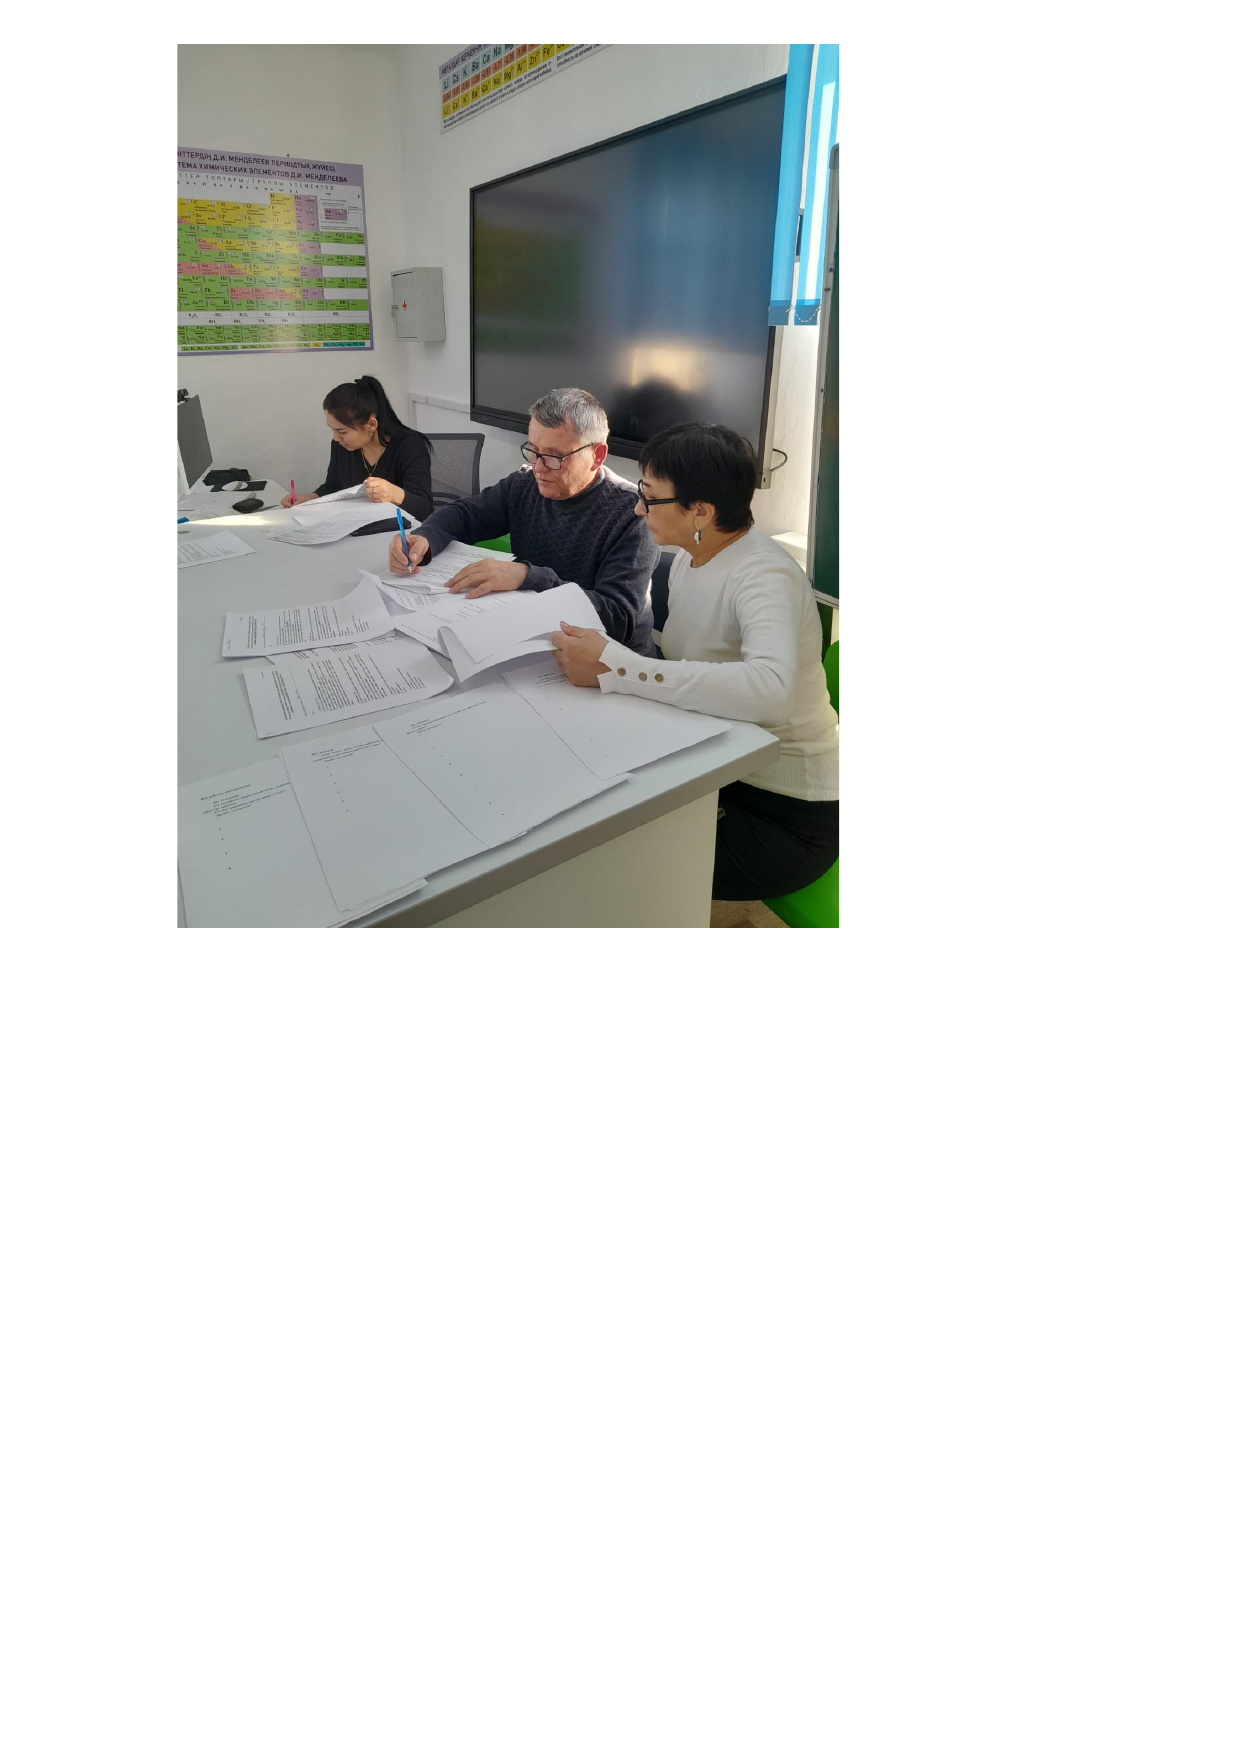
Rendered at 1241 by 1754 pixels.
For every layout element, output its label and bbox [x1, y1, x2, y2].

picture [177, 44, 840, 928]
